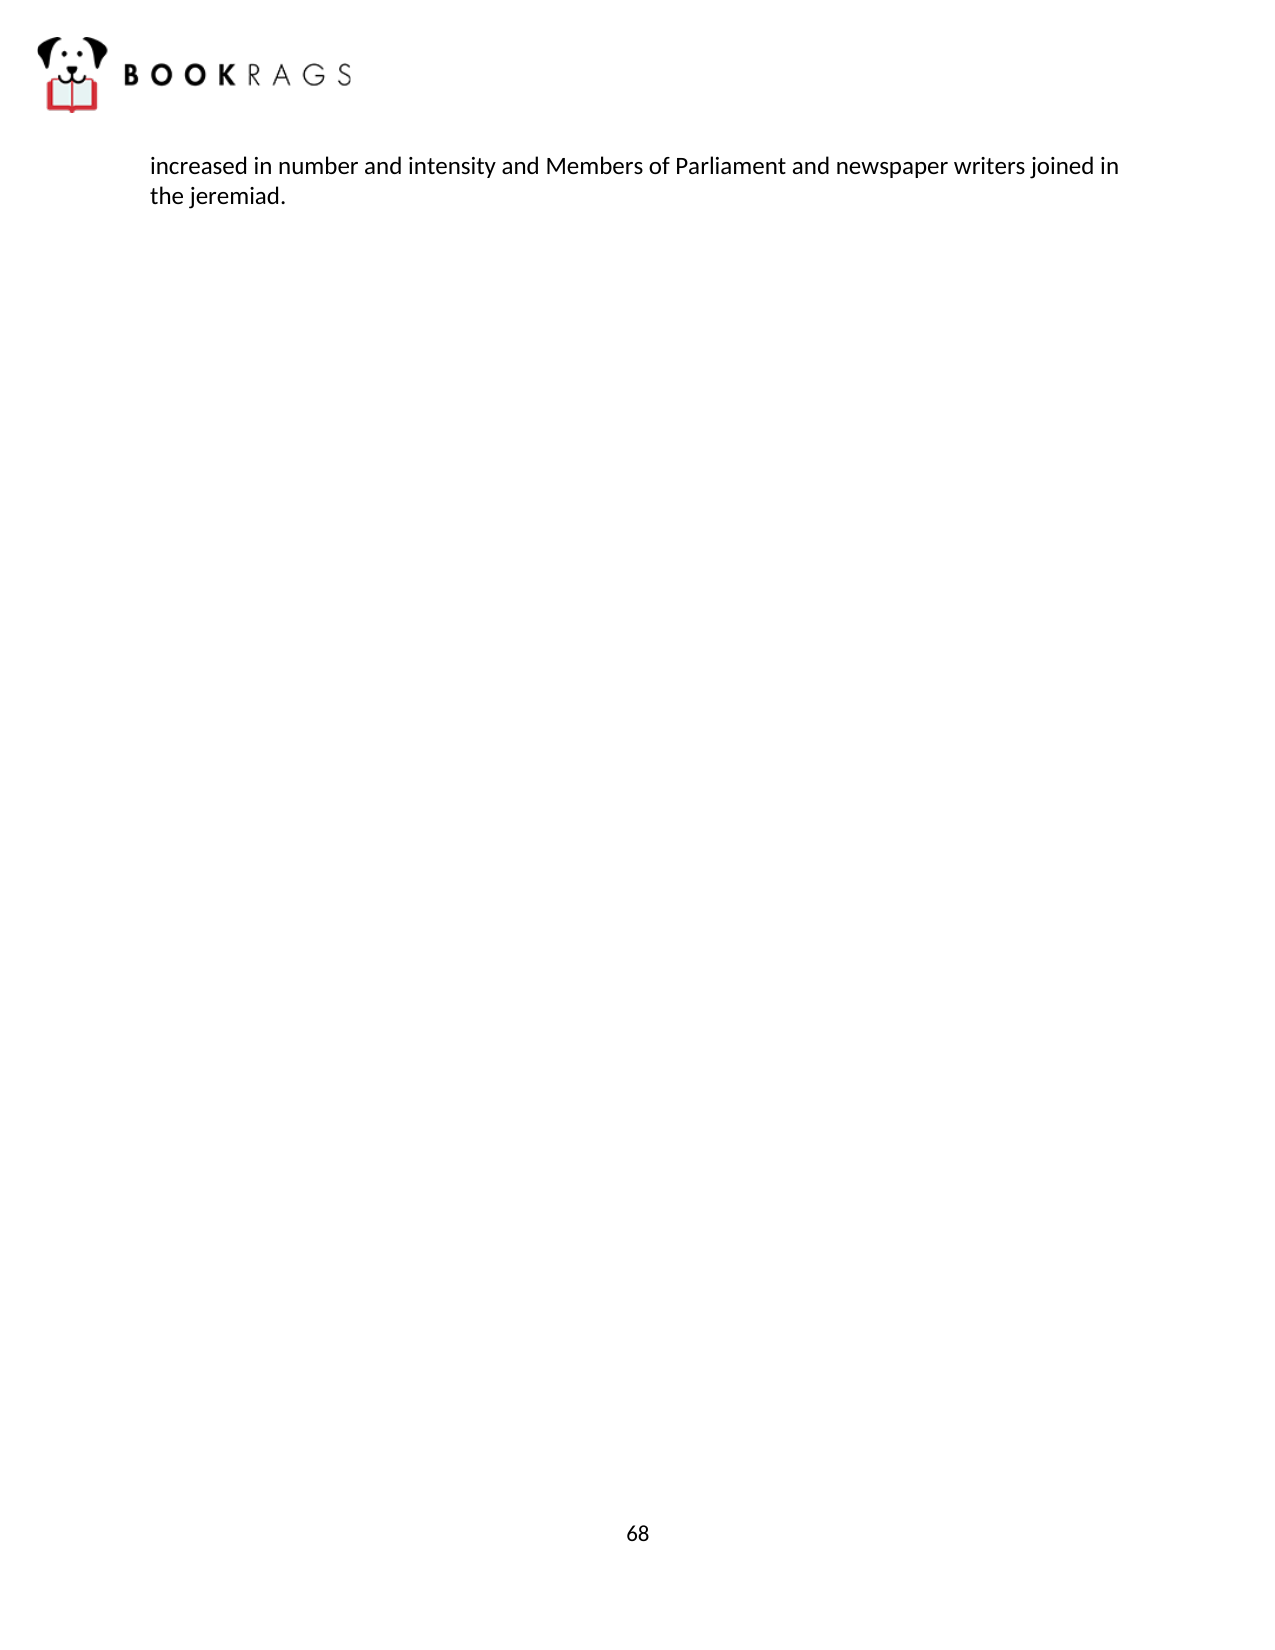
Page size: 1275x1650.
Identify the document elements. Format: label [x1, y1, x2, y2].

picture [37, 37, 351, 113]
text [150, 150, 1125, 211]
